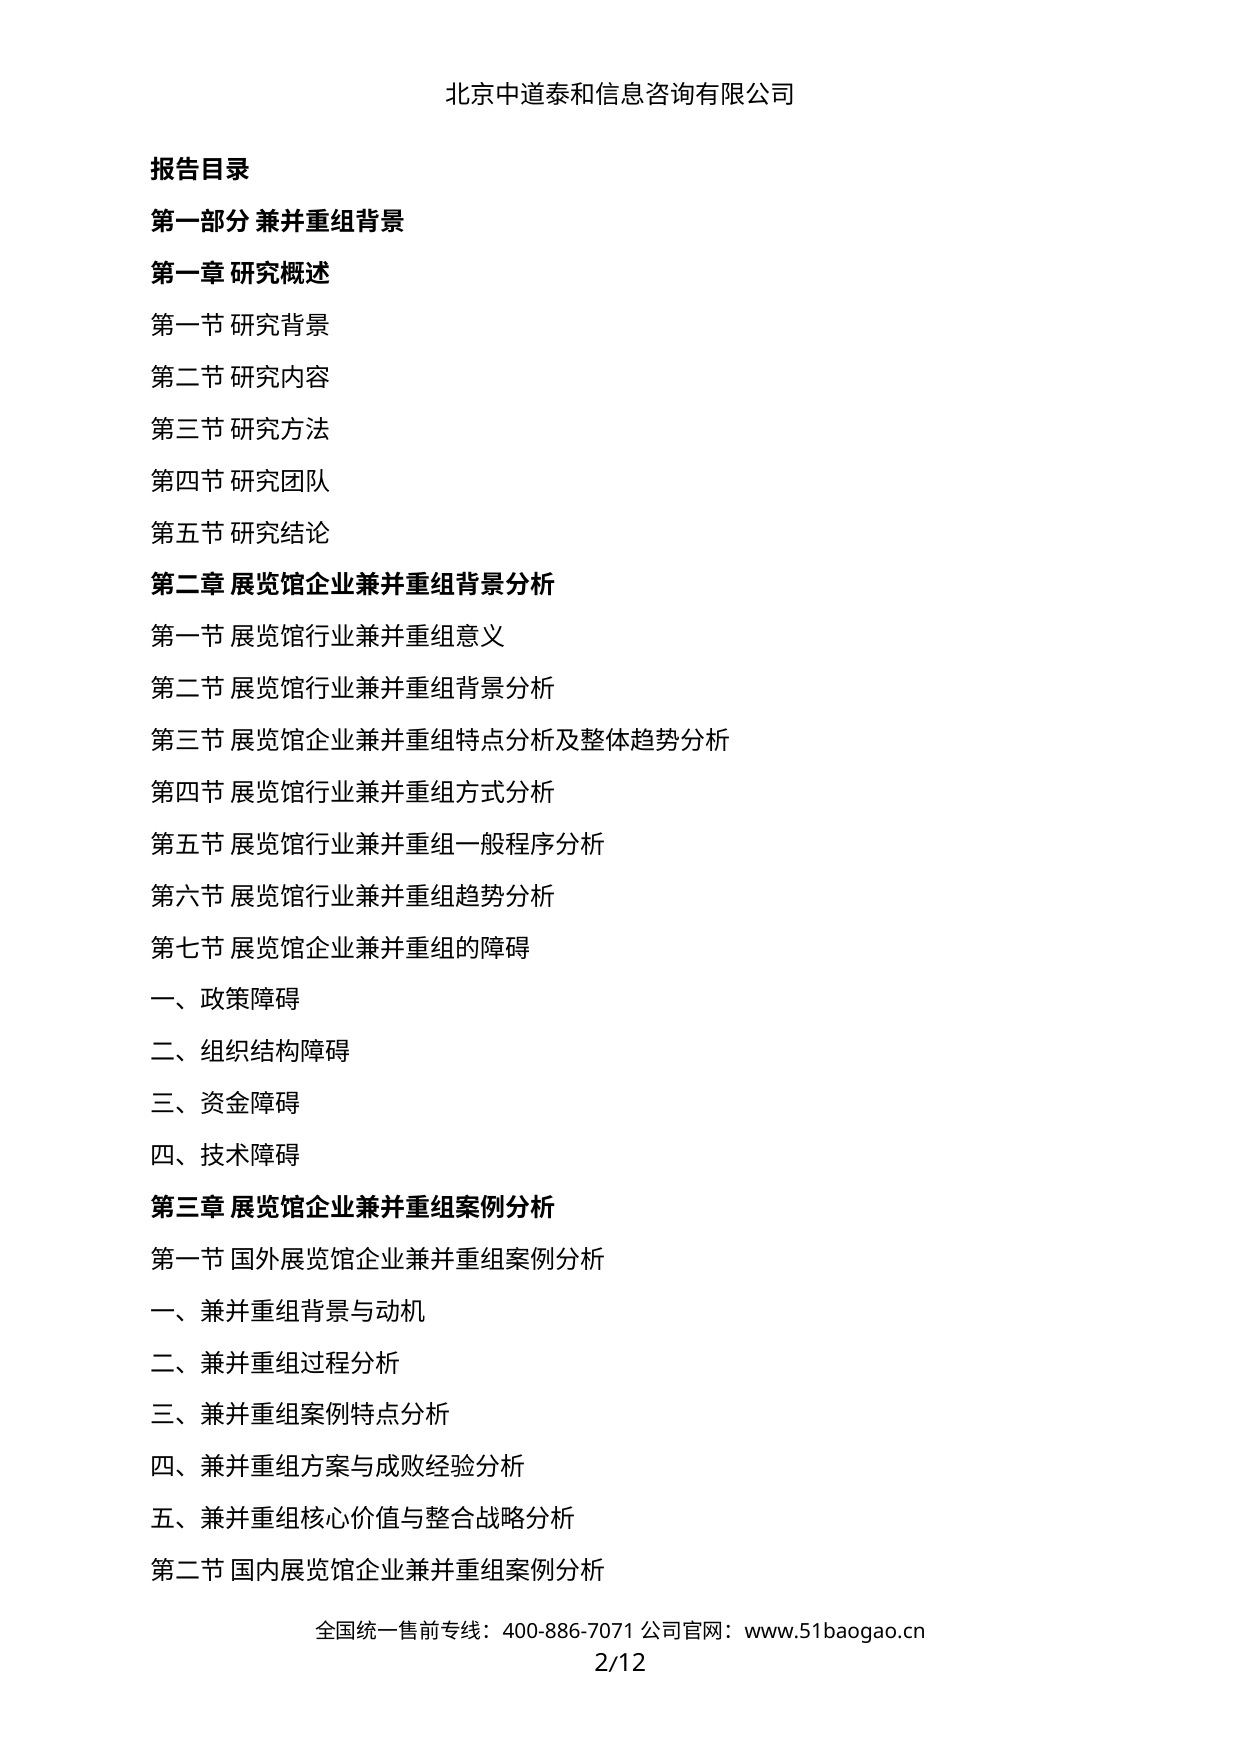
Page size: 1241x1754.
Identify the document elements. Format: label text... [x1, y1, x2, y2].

text 三、资金障碍 [150, 1084, 1090, 1120]
text 第三节 研究方法 [150, 409, 1090, 446]
text 第一节 国外展览馆企业兼并重组案例分析 [150, 1239, 1090, 1276]
text 第一部分 兼并重组背景 [150, 202, 1090, 238]
text 五、兼并重组核心价值与整合战略分析 [150, 1499, 1090, 1535]
text 第二节 展览馆行业兼并重组背景分析 [150, 669, 1090, 705]
text 第一节 展览馆行业兼并重组意义 [150, 617, 1090, 653]
text 第七节 展览馆企业兼并重组的障碍 [150, 928, 1090, 964]
text 三、兼并重组案例特点分析 [150, 1395, 1090, 1431]
text 第二章 展览馆企业兼并重组背景分析 [150, 565, 1090, 601]
text 报告目录 [150, 150, 1090, 186]
text 第四节 展览馆行业兼并重组方式分析 [150, 772, 1090, 809]
text 第三节 展览馆企业兼并重组特点分析及整体趋势分析 [150, 721, 1090, 757]
text 第五节 研究结论 [150, 513, 1090, 549]
text 四、技术障碍 [150, 1136, 1090, 1172]
text 一、兼并重组背景与动机 [150, 1291, 1090, 1327]
text 第四节 研究团队 [150, 461, 1090, 497]
text 四、兼并重组方案与成败经验分析 [150, 1447, 1090, 1483]
text 一、政策障碍 [150, 980, 1090, 1016]
text 二、兼并重组过程分析 [150, 1343, 1090, 1379]
text 第一章 研究概述 [150, 254, 1090, 290]
text 第二节 研究内容 [150, 357, 1090, 394]
text 第三章 展览馆企业兼并重组案例分析 [150, 1187, 1090, 1224]
text 第二节 国内展览馆企业兼并重组案例分析 [150, 1551, 1090, 1587]
text 第六节 展览馆行业兼并重组趋势分析 [150, 876, 1090, 912]
text 第一节 研究背景 [150, 306, 1090, 342]
text 第五节 展览馆行业兼并重组一般程序分析 [150, 824, 1090, 861]
text 二、组织结构障碍 [150, 1032, 1090, 1068]
